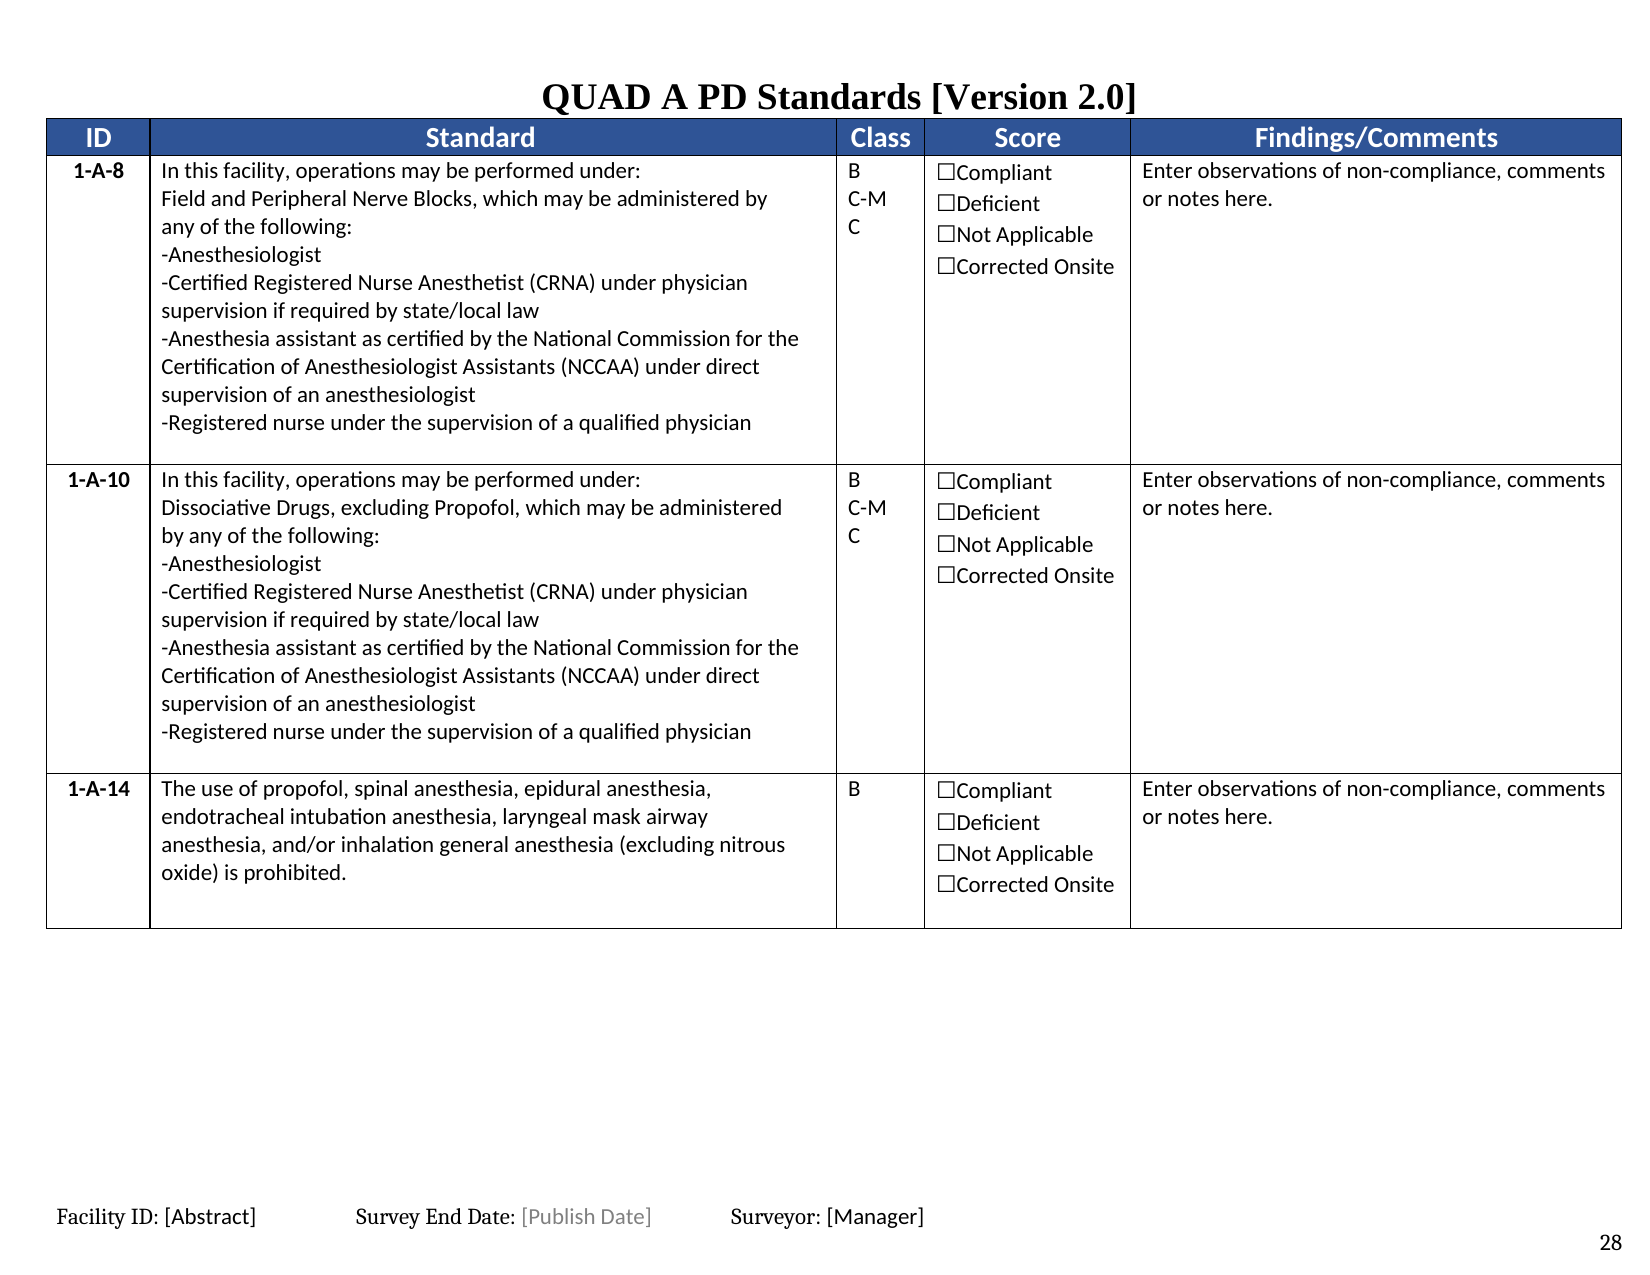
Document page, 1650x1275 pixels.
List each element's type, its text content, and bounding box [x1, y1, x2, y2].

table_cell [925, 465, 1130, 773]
table_header [811, 119, 836, 155]
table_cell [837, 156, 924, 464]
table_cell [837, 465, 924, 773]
table_header ID [47, 119, 149, 155]
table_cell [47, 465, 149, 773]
table_header Findings/Comments [1131, 119, 1621, 155]
table_header Score [925, 119, 1130, 155]
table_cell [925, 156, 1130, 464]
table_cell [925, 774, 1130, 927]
table_header Class [837, 119, 924, 155]
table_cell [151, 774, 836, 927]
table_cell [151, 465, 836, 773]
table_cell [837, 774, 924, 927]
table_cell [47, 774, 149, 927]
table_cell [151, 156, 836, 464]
table_header Standard [151, 119, 811, 155]
table_cell 1-A-8 [47, 156, 149, 464]
